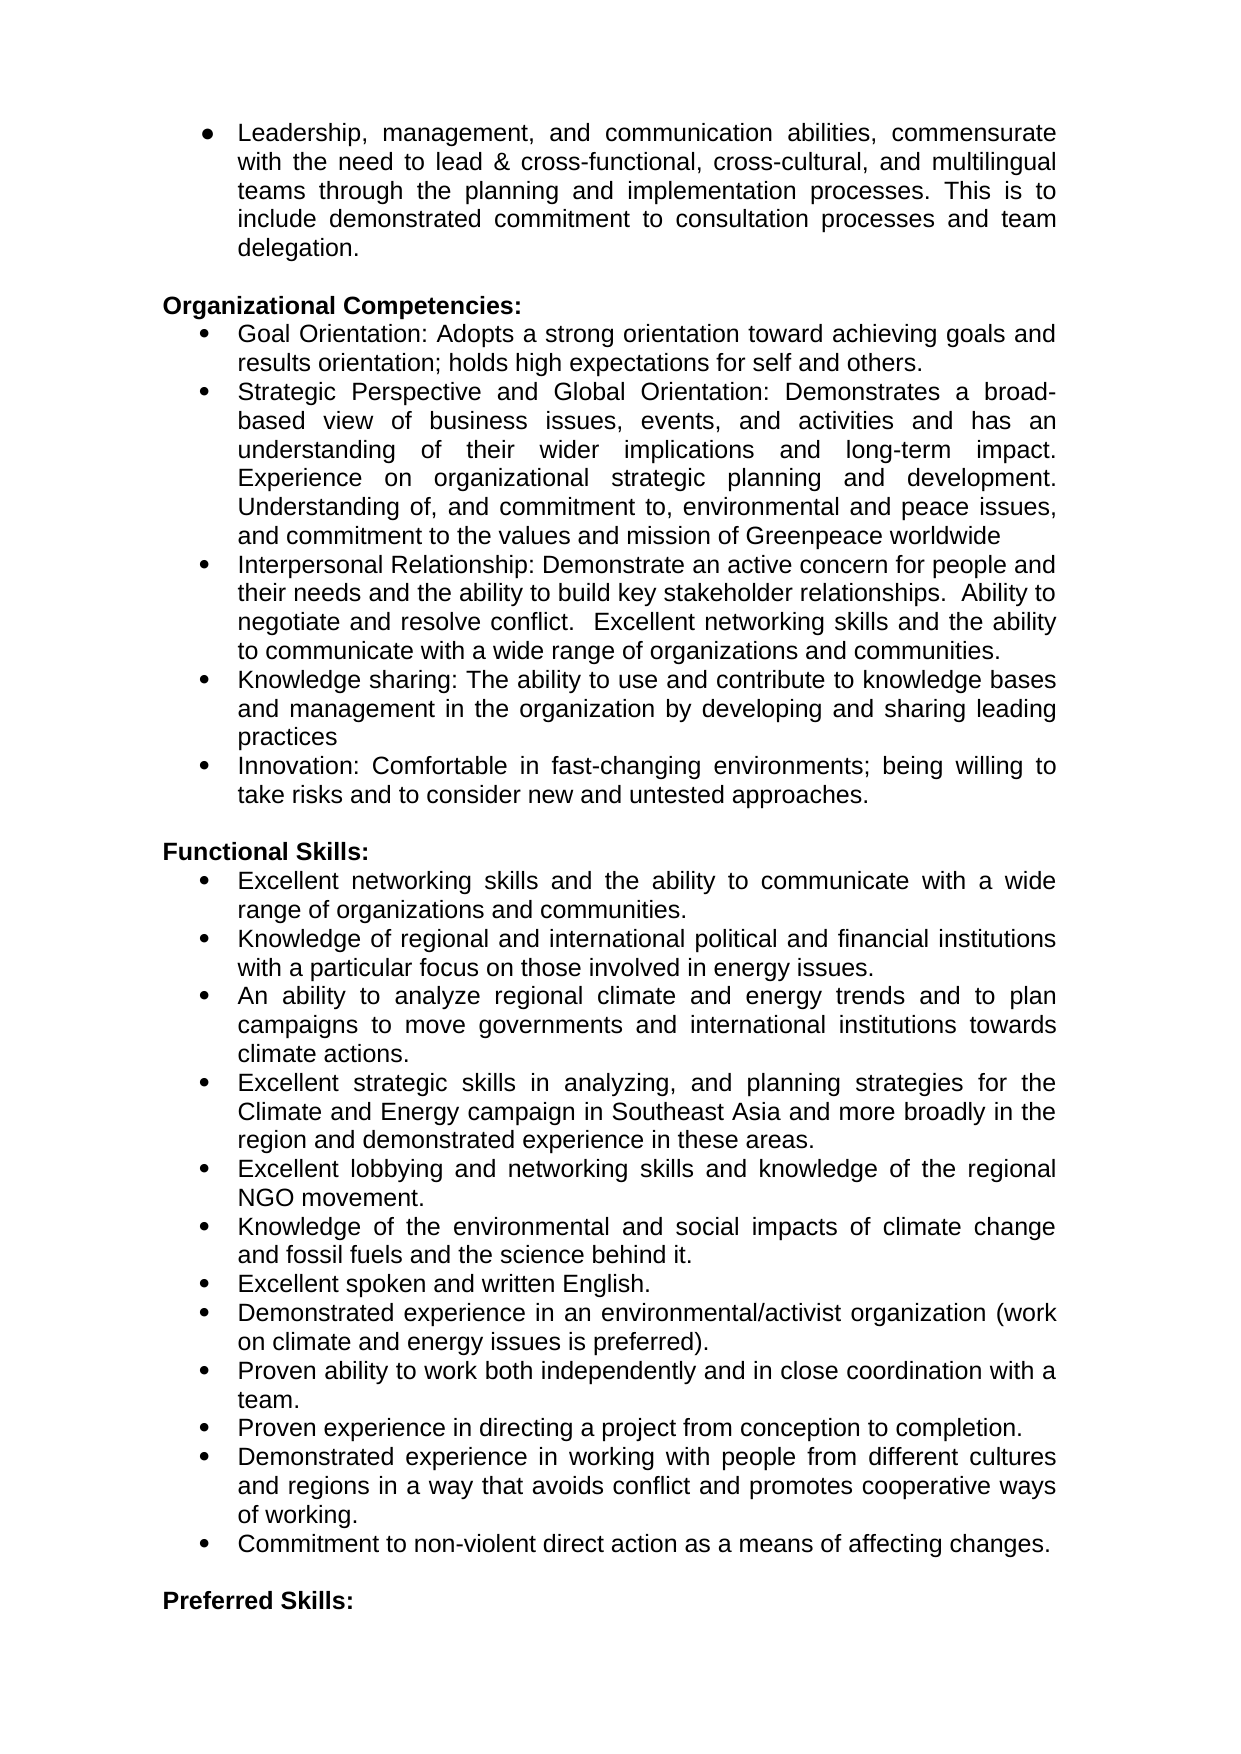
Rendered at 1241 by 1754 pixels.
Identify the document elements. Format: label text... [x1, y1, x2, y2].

list Proven ability to work both independently and in close coordination with a team. [200, 1356, 1058, 1413]
list Commitment to non-violent direct action as a means of affecting changes. [200, 1528, 1058, 1557]
list Excellent networking skills and the ability to communicate with a wide range of organizations and communities. [200, 866, 1058, 924]
text Organizational Competencies: [162, 291, 1058, 319]
list Demonstrated experience in working with people from different cultures and regions in a way that avoids conflict and promotes cooperative ways of working. [200, 1442, 1058, 1528]
list Strategic Perspective and Global Orientation: Demonstrates a broad-based view of business issues, events, and activities and has an understanding of their wider implications and long-term impact. Experience on organizational strategic planning and development. Understanding of, and commitment to, environmental and peace issues, and commitment to the values and mission of Greenpeace worldwide [200, 377, 1058, 549]
list Demonstrated experience in an environmental/activist organization (work on climate and energy issues is preferred). [200, 1298, 1058, 1356]
list Interpersonal Relationship: Demonstrate an active concern for people and their needs and the ability to build key stakeholder relationships. Ability to negotiate and resolve conflict. Excellent networking skills and the ability to communicate with a wide range of organizations and communities. [200, 549, 1058, 665]
text Functional Skills: [162, 837, 1058, 866]
list Knowledge sharing: The ability to use and contribute to knowledge bases and management in the organization by developing and sharing leading practices [200, 665, 1058, 751]
list Excellent spoken and written English. [200, 1269, 1058, 1298]
list Goal Orientation: Adopts a strong orientation toward achieving goals and results orientation; holds high expectations for self and others. [200, 319, 1058, 377]
list Knowledge of the environmental and social impacts of climate change and fossil fuels and the science behind it. [200, 1212, 1058, 1269]
list Leadership, management, and communication abilities, commensurate with the need to lead & cross-functional, cross-cultural, and multilingual teams through the planning and implementation processes. This is to include demonstrated commitment to consultation processes and team delegation. [200, 118, 1058, 262]
list An ability to analyze regional climate and energy trends and to plan campaigns to move governments and international institutions towards climate actions. [200, 981, 1058, 1068]
text Preferred Skills: [162, 1586, 1058, 1615]
list Innovation: Comfortable in fast-changing environments; being willing to take risks and to consider new and untested approaches. [200, 751, 1058, 809]
list Knowledge of regional and international political and financial institutions with a particular focus on those involved in energy issues. [200, 924, 1058, 981]
list Proven experience in directing a project from conception to completion. [200, 1413, 1058, 1442]
list Excellent lobbying and networking skills and knowledge of the regional NGO movement. [200, 1154, 1058, 1212]
list Excellent strategic skills in analyzing, and planning strategies for the Climate and Energy campaign in Southeast Asia and more broadly in the region and demonstrated experience in these areas. [200, 1068, 1058, 1154]
